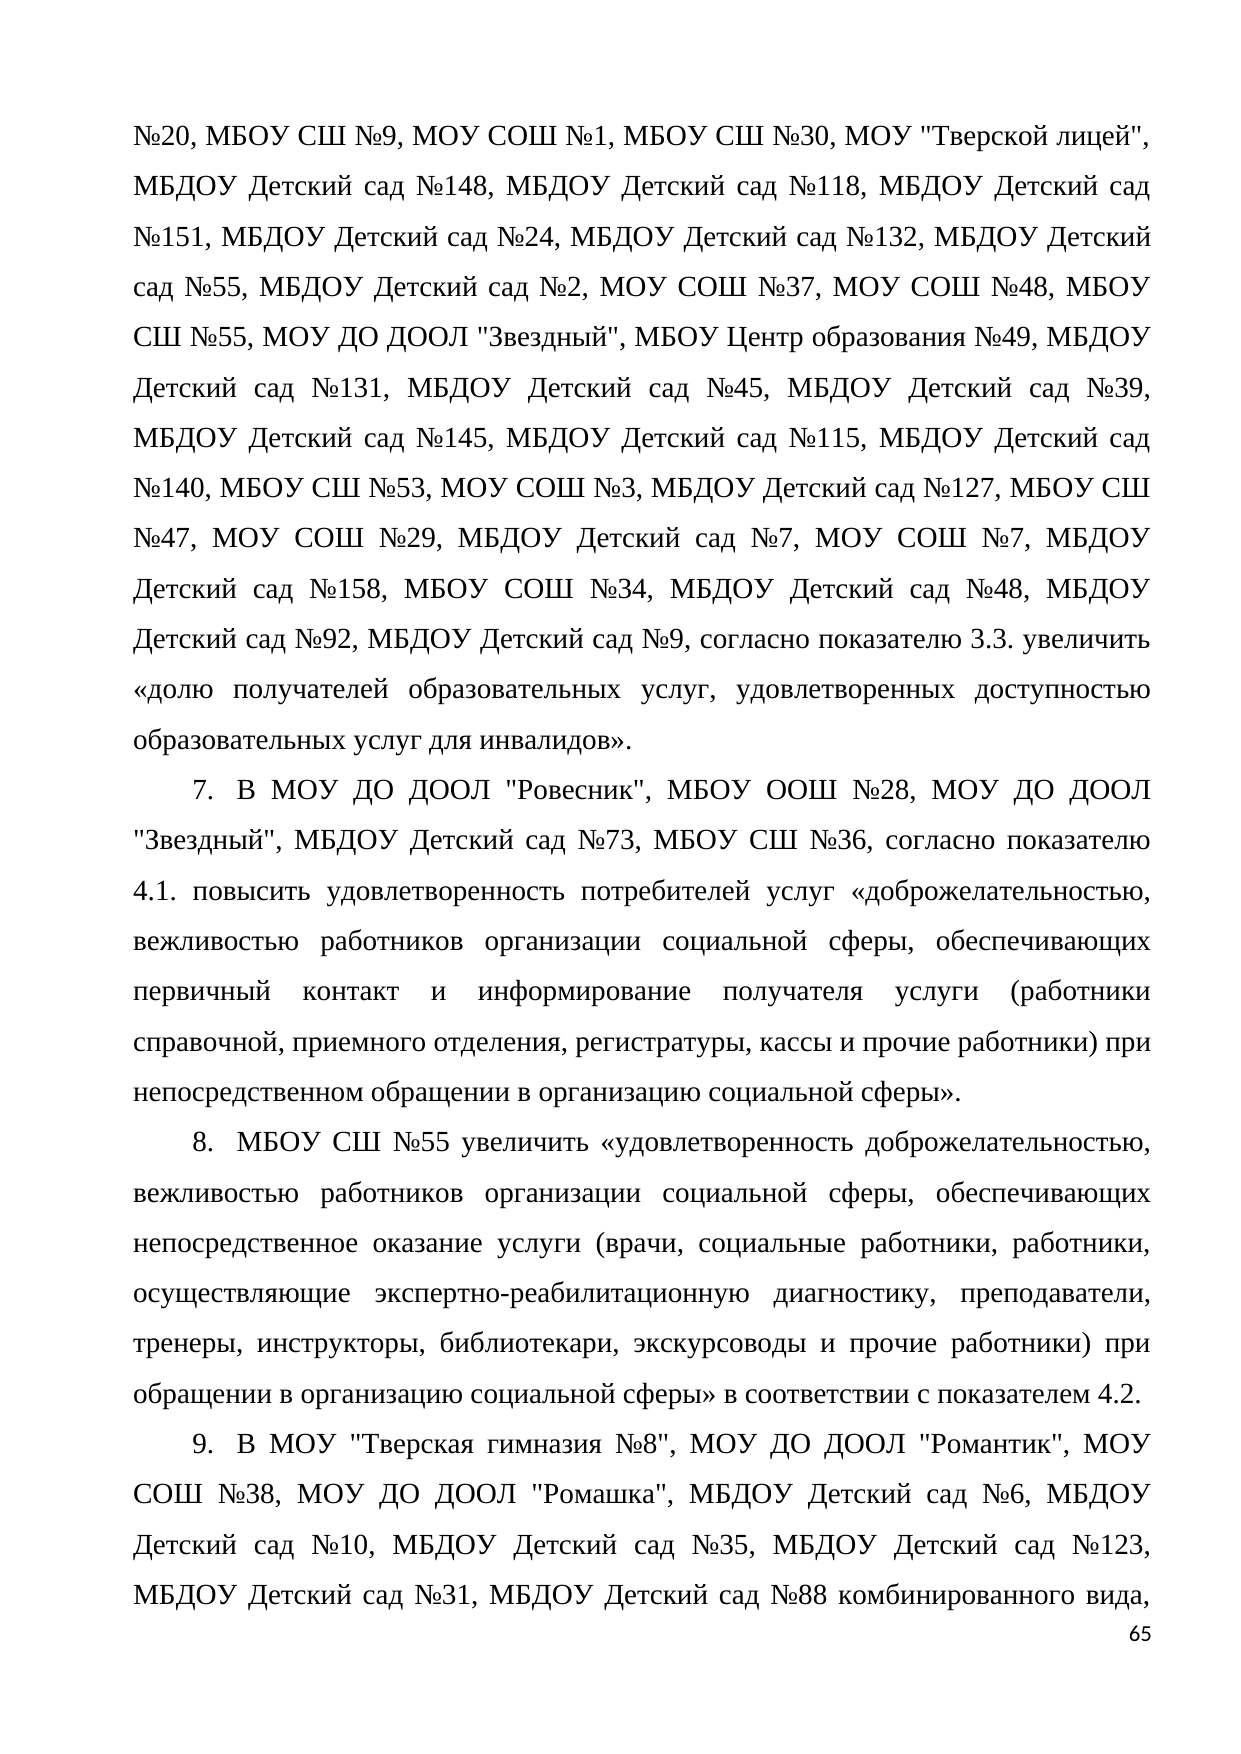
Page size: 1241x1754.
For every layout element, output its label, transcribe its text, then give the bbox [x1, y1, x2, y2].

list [133, 1426, 1152, 1611]
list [133, 118, 1152, 755]
list В МОУ ДО ДООЛ "Ровесник", МБОУ ООШ №28, МОУ ДО ДООЛ "Звездный", МБДОУ Детский сад №73, МБОУ СШ №36, согласно показателю 4.1. повысить удовлетворенность потребителей услуг «доброжелательностью, вежливостью работников организации социальной сферы, обеспечивающих первичный контакт и информирование получателя услуги (работники справочной, приемного отделения, регистратуры, кассы и прочие работники) при непосредственном обращении в организацию социальной сферы». [133, 772, 1152, 1108]
list МБОУ СШ №55 увеличить «удовлетворенность доброжелательностью, вежливостью работников организации социальной сферы, обеспечивающих непосредственное оказание услуги (врачи, социальные работники, работники, осуществляющие экспертно-реабилитационную диагностику, преподаватели, тренеры, инструкторы, библиотекари, экскурсоводы и прочие работники) при обращении в организацию социальной сферы» в соответствии с показателем 4.2. [133, 1124, 1152, 1409]
